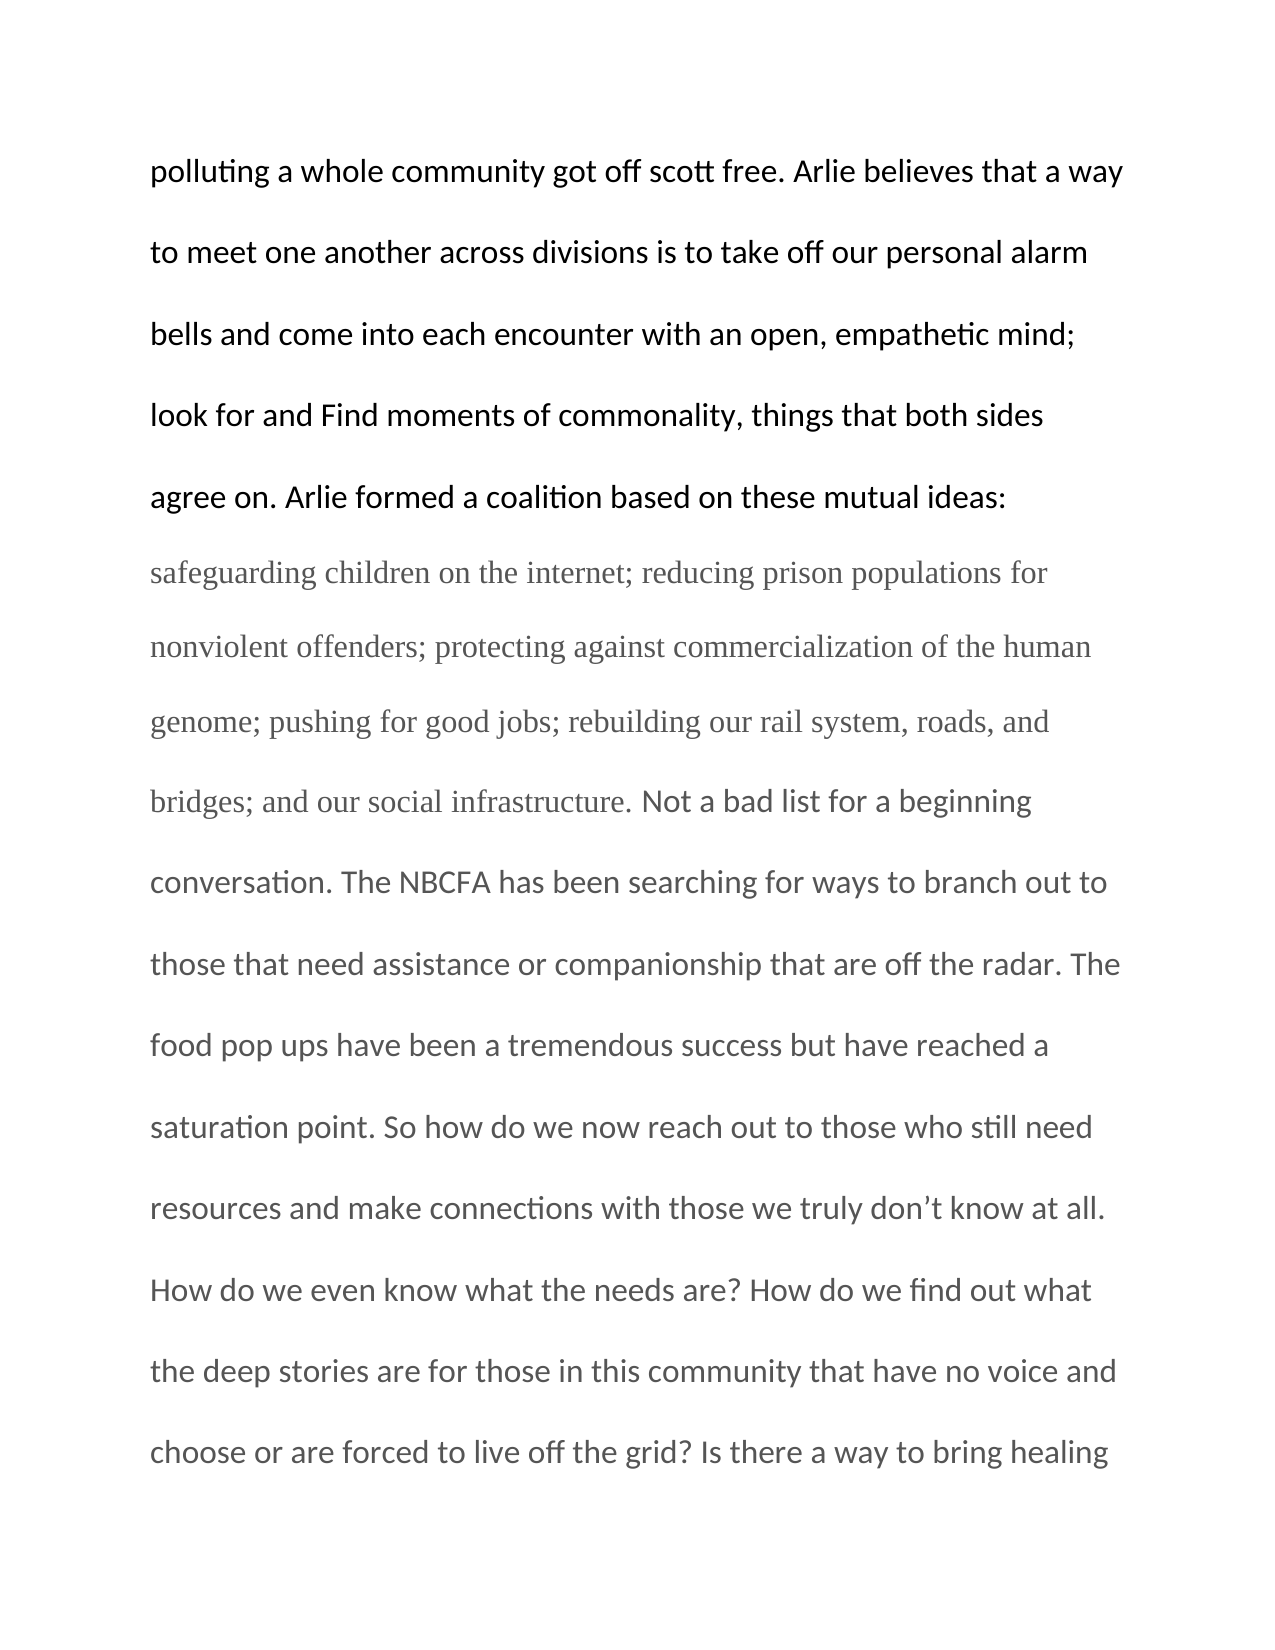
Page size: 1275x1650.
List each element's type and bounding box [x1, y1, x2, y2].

text [150, 150, 1125, 1472]
